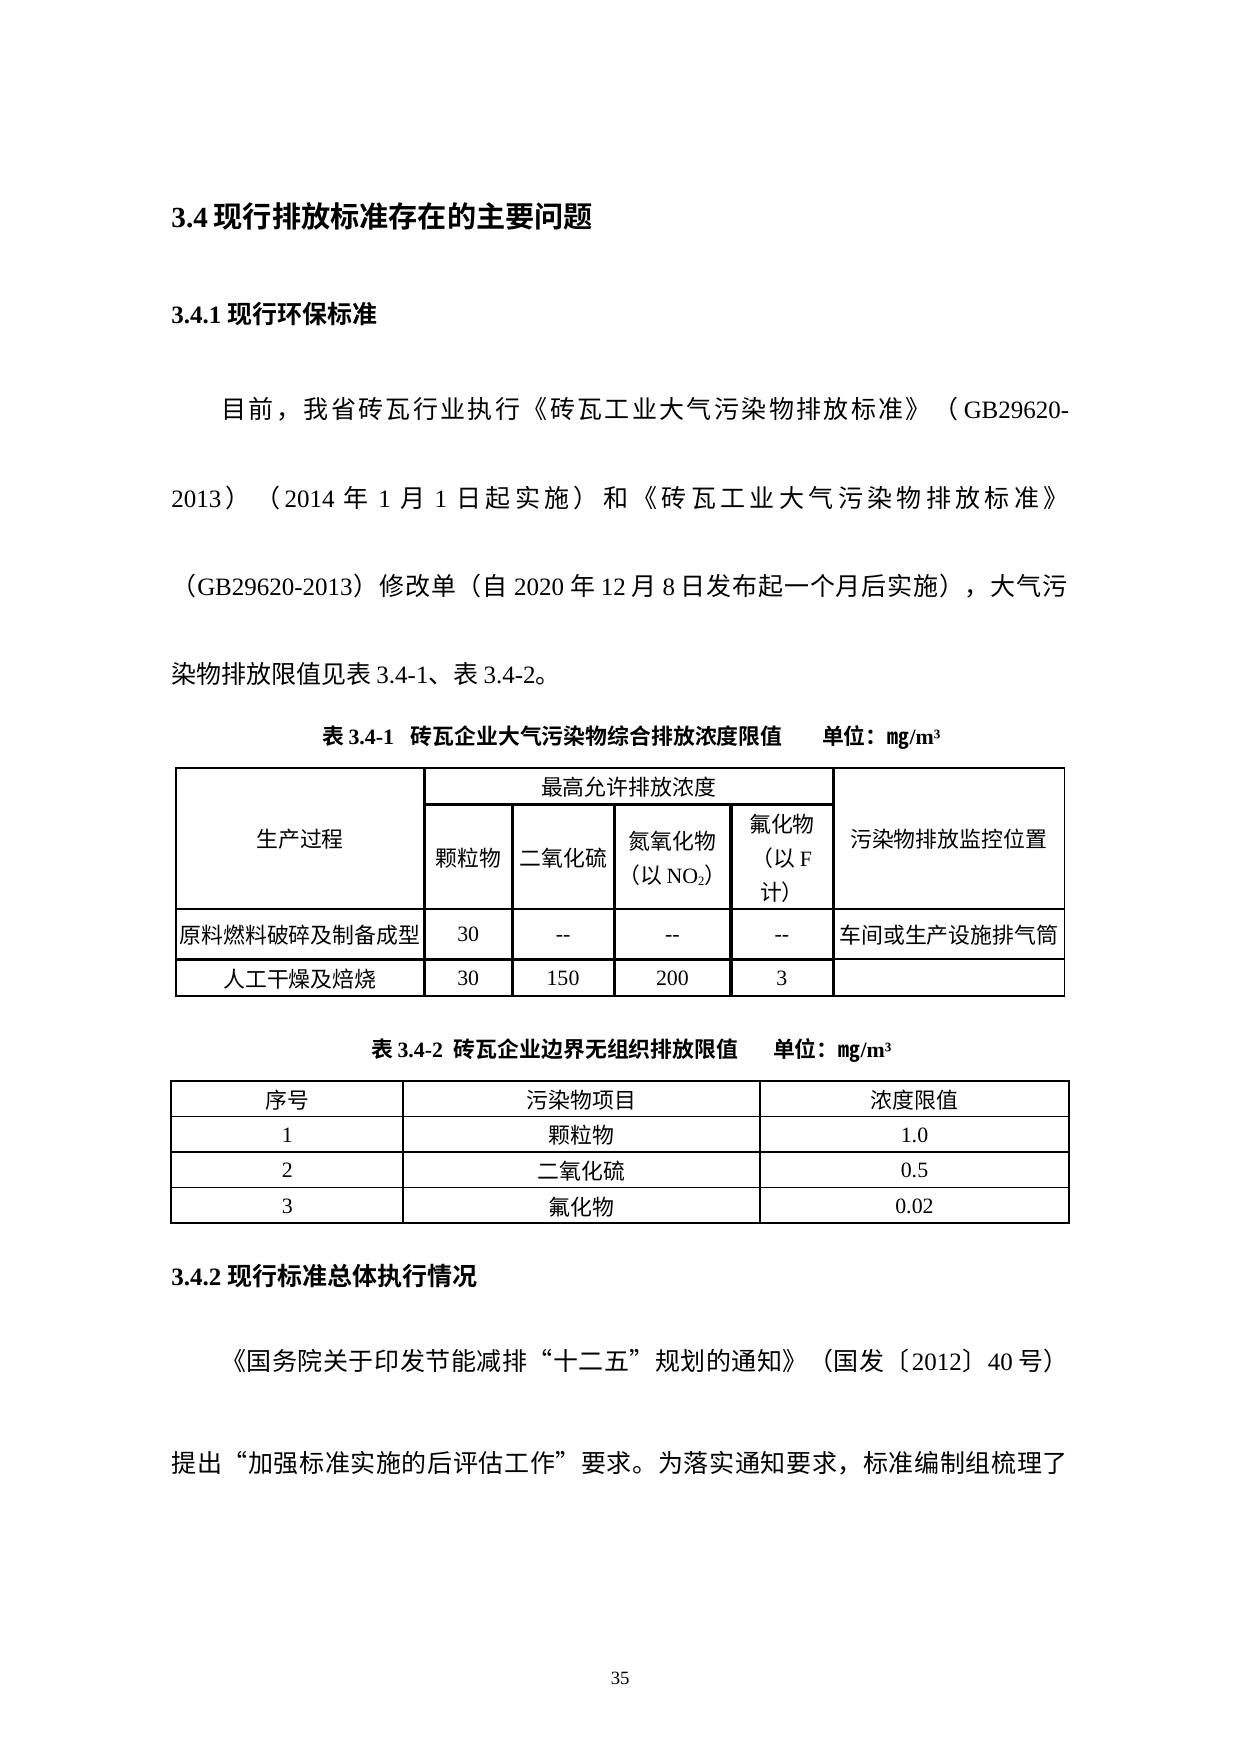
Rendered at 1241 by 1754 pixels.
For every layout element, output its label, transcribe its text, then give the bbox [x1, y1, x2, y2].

table_header 污染物项目 [404, 1082, 759, 1116]
table_cell 30 [426, 961, 511, 995]
table_cell 2 [172, 1153, 402, 1187]
table_cell 人工干燥及焙烧 [177, 961, 423, 995]
table_cell 颗粒物 [404, 1117, 759, 1151]
table_cell 3 [172, 1188, 402, 1222]
table_cell 氟化物 [404, 1188, 759, 1222]
table_cell 200 [616, 961, 729, 995]
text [171, 1326, 1069, 1496]
table_header 生产过程 [177, 769, 423, 908]
table_cell 二氧化硫 [404, 1153, 759, 1187]
table_cell 原料燃料破碎及制备成型 [177, 910, 423, 958]
text 3.4现行排放标准存在的主要问题 [171, 181, 1069, 249]
table_cell 车间或生产设施排气筒 [835, 910, 1064, 958]
table_header 最高允许排放浓度 [426, 769, 832, 803]
table_cell 颗粒物 [426, 806, 511, 908]
table_cell 0.5 [761, 1153, 1068, 1187]
table_cell 氟化物 （以F计） [733, 806, 832, 908]
table_cell 氮氧化物 （以NO2） [616, 806, 729, 908]
table_cell 0.02 [761, 1188, 1068, 1222]
table_cell 3 [733, 961, 832, 995]
text 表3.4-1 砖瓦企业大气污染物综合排放浓度限值 单位：㎎/m³ [171, 717, 1069, 751]
table_cell -- [514, 910, 613, 958]
table_cell -- [616, 910, 729, 958]
table_cell 1.0 [761, 1117, 1068, 1151]
text 表3.4-2 砖瓦企业边界无组织排放限值 单位：㎎/m³ [171, 1030, 1069, 1064]
subtitle 3.4.1 现行环保标准 [171, 278, 1069, 346]
table_cell 二氧化硫 [514, 806, 613, 908]
table_cell [835, 960, 1064, 995]
table_cell 1 [172, 1117, 402, 1151]
text 目前，我省砖瓦行业执行《砖瓦工业大气污染物排放标准》（GB29620-2013）（2014年1月1日起实施）和《砖瓦工业大气污染物排放标准》（GB29620-2013）修改单（自2020年12月8日发布起一个月后实施），大气污染物排放限值见表3.4-1、表3.4-2。 [171, 374, 1069, 707]
table_cell 30 [426, 910, 511, 958]
table_header 序号 [172, 1082, 402, 1116]
subtitle 3.4.2 现行标准总体执行情况 [171, 1241, 1069, 1309]
table_header 污染物排放监控位置 [835, 769, 1064, 908]
table_header 浓度限值 [761, 1082, 1068, 1116]
table_cell -- [733, 910, 832, 958]
table_cell 150 [514, 961, 613, 995]
